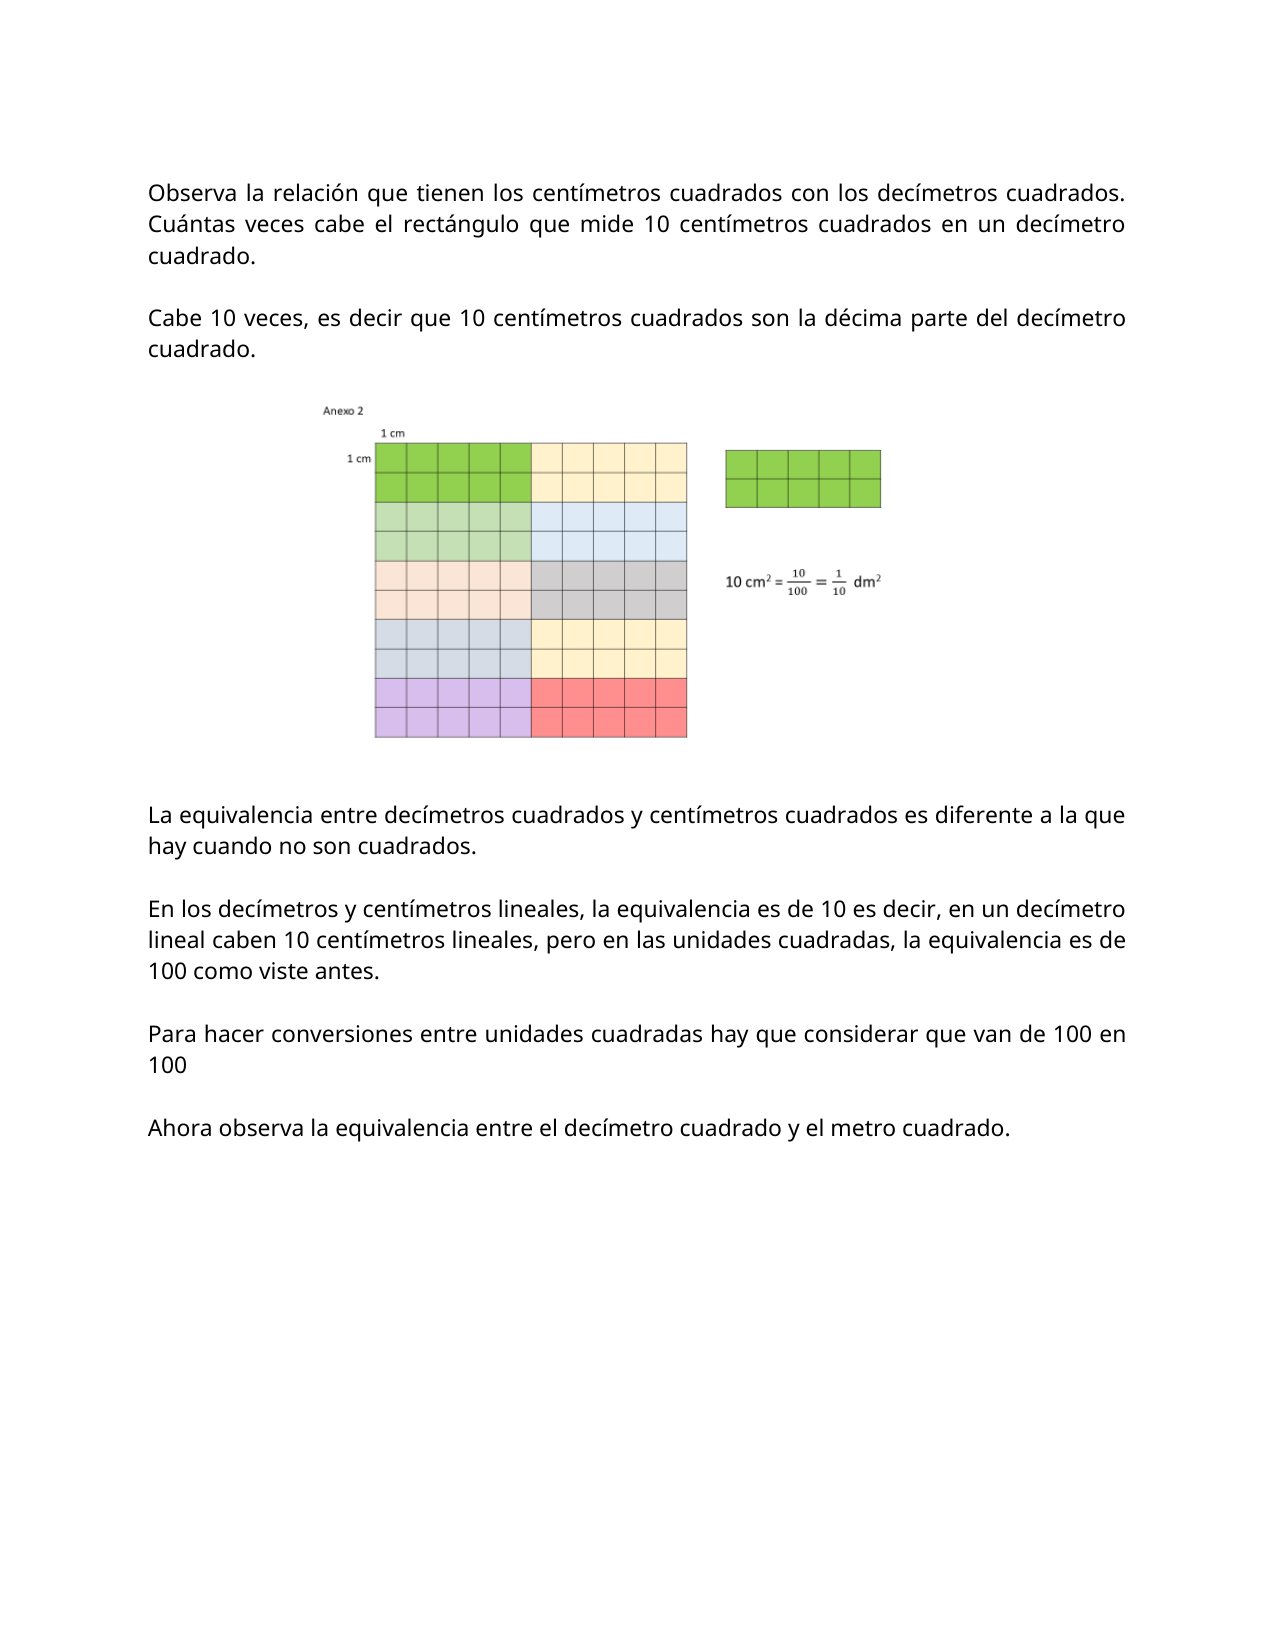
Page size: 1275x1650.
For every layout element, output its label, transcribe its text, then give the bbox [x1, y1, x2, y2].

picture [306, 396, 969, 768]
text Ahora observa la equivalencia entre el decímetro cuadrado y el metro cuadrado. [148, 1112, 1127, 1143]
text En los decímetros y centímetros lineales, la equivalencia es de 10 es decir, en un decímetro lineal caben 10 centímetros lineales, pero en las unidades cuadradas, la equivalencia es de 100 como viste antes. [148, 893, 1127, 987]
text Para hacer conversiones entre unidades cuadradas hay que considerar que van de 100 en 100 [148, 1018, 1127, 1080]
text La equivalencia entre decímetros cuadrados y centímetros cuadrados es diferente a la que hay cuando no son cuadrados. [148, 799, 1127, 862]
text Observa la relación que tienen los centímetros cuadrados con los decímetros cuadrados. Cuántas veces cabe el rectángulo que mide 10 centímetros cuadrados en un decímetro cuadrado. [148, 177, 1127, 271]
text Cabe 10 veces, es decir que 10 centímetros cuadrados son la décima parte del decímetro cuadrado. [148, 302, 1127, 365]
